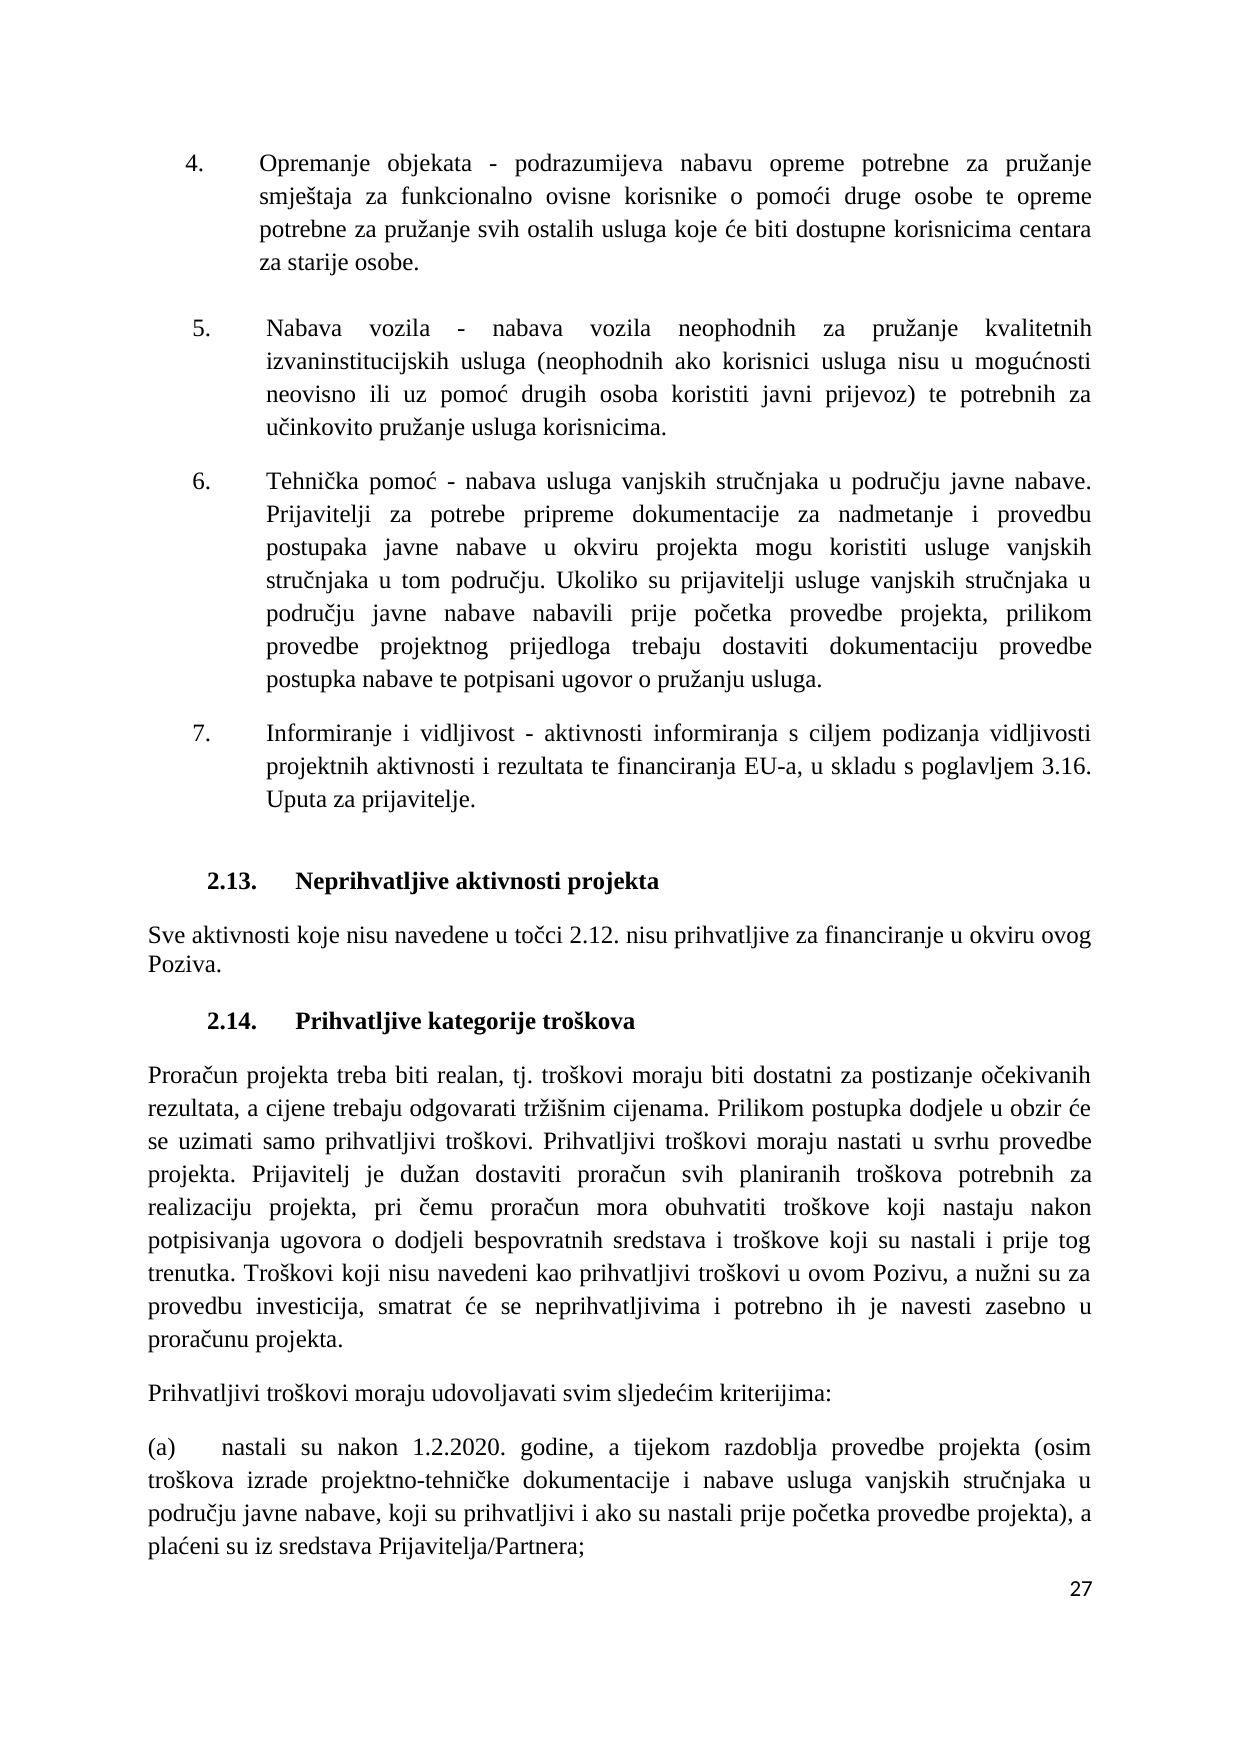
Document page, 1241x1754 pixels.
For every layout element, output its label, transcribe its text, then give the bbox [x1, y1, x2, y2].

list Opremanje objekata - podrazumijeva nabavu opreme potrebne za pružanje smještaja za funkcionalno ovisne korisnike o pomoći druge osobe te opreme potrebne za pružanje svih ostalih usluga koje će biti dostupne korisnicima centara za starije osobe. [185, 148, 1092, 276]
list Tehnička pomoć - nabava usluga vanjskih stručnjaka u području javne nabave. Prijavitelji za potrebe pripreme dokumentacije za nadmetanje i provedbu postupaka javne nabave u okviru projekta mogu koristiti usluge vanjskih stručnjaka u tom području. Ukoliko su prijavitelji usluge vanjskih stručnjaka u području javne nabave nabavili prije početka provedbe projekta, prilikom provedbe projektnog prijedloga trebaju dostaviti dokumentaciju provedbe postupka nabave te potpisani ugovor o pružanju usluga. [192, 466, 1092, 693]
text (a) nastali su nakon 1.2.2020. godine, a tijekom razdoblja provedbe projekta (osim troškova izrade projektno-tehničke dokumentacije i nabave usluga vanjskih stručnjaka u području javne nabave, koji su prihvatljivi i ako su nastali prije početka provedbe projekta), a plaćeni su iz sredstava Prijavitelja/Partnera; [148, 1432, 1092, 1560]
list Informiranje i vidljivost - aktivnosti informiranja s ciljem podizanja vidljivosti projektnih aktivnosti i rezultata te financiranja EU-a, u skladu s poglavljem 3.16. Uputa za prijavitelje. [192, 718, 1092, 812]
list Nabava vozila - nabava vozila neophodnih za pružanje kvalitetnih izvaninstitucijskih usluga (neophodnih ako korisnici usluga nisu u mogućnosti neovisno ili uz pomoć drugih osoba koristiti javni prijevoz) te potrebnih za učinkovito pružanje usluga korisnicima. [192, 313, 1092, 441]
text Prihvatljivi troškovi moraju udovoljavati svim sljedećim kriterijima: [148, 1378, 1092, 1407]
text Proračun projekta treba biti realan, tj. troškovi moraju biti dostatni za postizanje očekivanih rezultata, a cijene trebaju odgovarati tržišnim cijenama. Prilikom postupka dodjele u obzir će se uzimati samo prihvatljivi troškovi. Prihvatljivi troškovi moraju nastati u svrhu provedbe projekta. Prijavitelj je dužan dostaviti proračun svih planiranih troškova potrebnih za realizaciju projekta, pri čemu proračun mora obuhvatiti troškove koji nastaju nakon potpisivanja ugovora o dodjeli bespovratnih sredstava i troškove koji su nastali i prije tog trenutka. Troškovi koji nisu navedeni kao prihvatljivi troškovi u ovom Pozivu, a nužni su za provedbu investicija, smatrat će se neprihvatljivima i potrebno ih je navesti zasebno u proračunu projekta. [148, 1060, 1092, 1353]
subtitle Neprihvatljive aktivnosti projekta [207, 866, 1092, 895]
text Sve aktivnosti koje nisu navedene u točci 2.12. nisu prihvatljive za financiranje u okviru ovog Poziva. [148, 920, 1092, 978]
subtitle Prihvatljive kategorije troškova [207, 1006, 1092, 1035]
